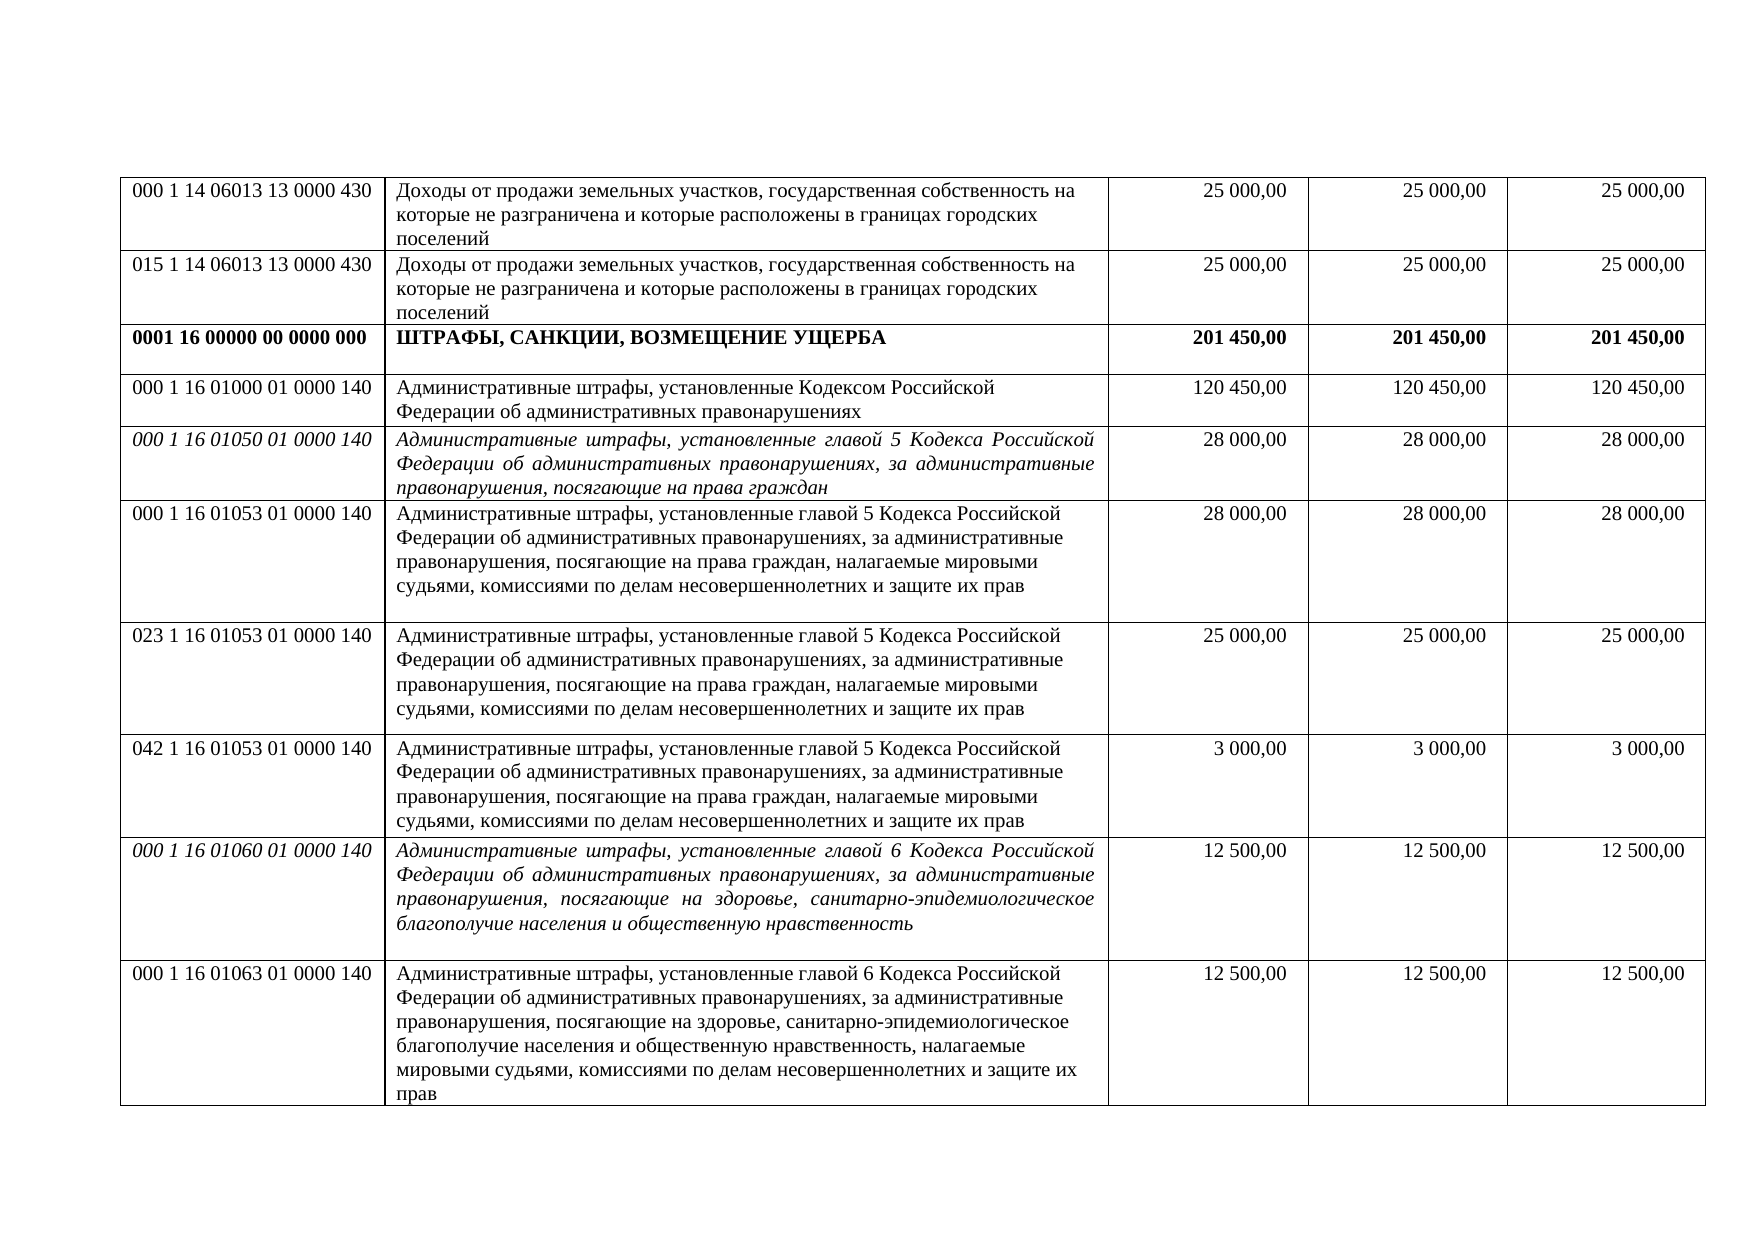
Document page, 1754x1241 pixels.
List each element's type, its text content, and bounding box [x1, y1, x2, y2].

table_cell 3 000,00 [1508, 735, 1705, 837]
table_cell 120 450,00 [1508, 375, 1705, 426]
table_cell 000 1 16 01063 01 0000 140 [121, 961, 384, 1105]
table_cell 28 000,00 [1508, 501, 1705, 622]
table_cell 25 000,00 [1109, 623, 1308, 734]
table_cell 25 000,00 [1309, 178, 1507, 250]
table_cell 28 000,00 [1508, 427, 1705, 500]
table_cell 25 000,00 [1309, 251, 1507, 324]
table_cell 000 1 16 01053 01 0000 140 [121, 501, 384, 622]
table_cell Административные штрафы, установленные главой 5 Кодекса Российской Федерации об административных правонарушениях, за административные правонарушения, посягающие на права граждан, налагаемые мировыми судьями, комиссиями по делам несовершеннолетних и защите их прав [386, 623, 1108, 734]
table_cell 120 450,00 [1309, 375, 1507, 426]
table_cell 12 500,00 [1109, 961, 1308, 1105]
table_cell 12 500,00 [1508, 961, 1705, 1105]
table_cell 25 000,00 [1508, 251, 1705, 324]
table_cell 000 1 14 06013 13 0000 430 [121, 178, 384, 250]
table_cell 3 000,00 [1309, 735, 1507, 837]
table_cell 28 000,00 [1309, 427, 1507, 500]
table_cell Доходы от продажи земельных участков, государственная собственность на которые не разграничена и которые расположены в границах городских поселений [386, 251, 1108, 324]
table_cell 023 1 16 01053 01 0000 140 [121, 623, 384, 734]
table_cell 28 000,00 [1309, 501, 1507, 622]
table_cell 000 1 16 01000 01 0000 140 [121, 375, 384, 426]
table_cell 120 450,00 [1109, 375, 1308, 426]
table_cell 28 000,00 [1109, 427, 1308, 500]
table_cell 25 000,00 [1508, 623, 1705, 734]
table_cell 000 1 16 01060 01 0000 140 [121, 838, 384, 959]
table_cell Доходы от продажи земельных участков, государственная собственность на которые не разграничена и которые расположены в границах городских поселений [386, 178, 1108, 250]
table_cell ШТРАФЫ, САНКЦИИ, ВОЗМЕЩЕНИЕ УЩЕРБА [386, 325, 1108, 374]
table_cell Административные штрафы, установленные главой 6 Кодекса Российской Федерации об административных правонарушениях, за административные правонарушения, посягающие на здоровье, санитарно-эпидемиологическое благополучие населения и общественную нравственность [386, 838, 1108, 959]
table_cell 3 000,00 [1109, 735, 1308, 837]
table_cell 042 1 16 01053 01 0000 140 [121, 735, 384, 837]
table_cell 25 000,00 [1109, 178, 1308, 250]
table_cell Административные штрафы, установленные главой 5 Кодекса Российской Федерации об административных правонарушениях, за административные правонарушения, посягающие на права граждан [386, 427, 1108, 500]
table_cell 015 1 14 06013 13 0000 430 [121, 251, 384, 324]
table_cell Административные штрафы, установленные главой 5 Кодекса Российской Федерации об административных правонарушениях, за административные правонарушения, посягающие на права граждан, налагаемые мировыми судьями, комиссиями по делам несовершеннолетних и защите их прав [386, 501, 1108, 622]
table_cell 28 000,00 [1109, 501, 1308, 622]
table_cell 25 000,00 [1508, 178, 1705, 250]
table_cell 12 500,00 [1508, 838, 1705, 959]
table_cell 12 500,00 [1309, 838, 1507, 959]
table_cell 12 500,00 [1309, 961, 1507, 1105]
table_cell 0001 16 00000 00 0000 000 [121, 325, 384, 374]
table_cell 201 450,00 [1109, 325, 1308, 374]
table_cell 25 000,00 [1109, 251, 1308, 324]
table_cell Административные штрафы, установленные Кодексом Российской Федерации об административных правонарушениях [386, 375, 1108, 426]
table_cell 25 000,00 [1309, 623, 1507, 734]
table_cell 201 450,00 [1508, 325, 1705, 374]
table_cell 12 500,00 [1109, 838, 1308, 959]
table_cell 201 450,00 [1309, 325, 1507, 374]
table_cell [386, 961, 1108, 1105]
table_cell 000 1 16 01050 01 0000 140 [121, 427, 384, 500]
table_cell Административные штрафы, установленные главой 5 Кодекса Российской Федерации об административных правонарушениях, за административные правонарушения, посягающие на права граждан, налагаемые мировыми судьями, комиссиями по делам несовершеннолетних и защите их прав [386, 735, 1108, 837]
